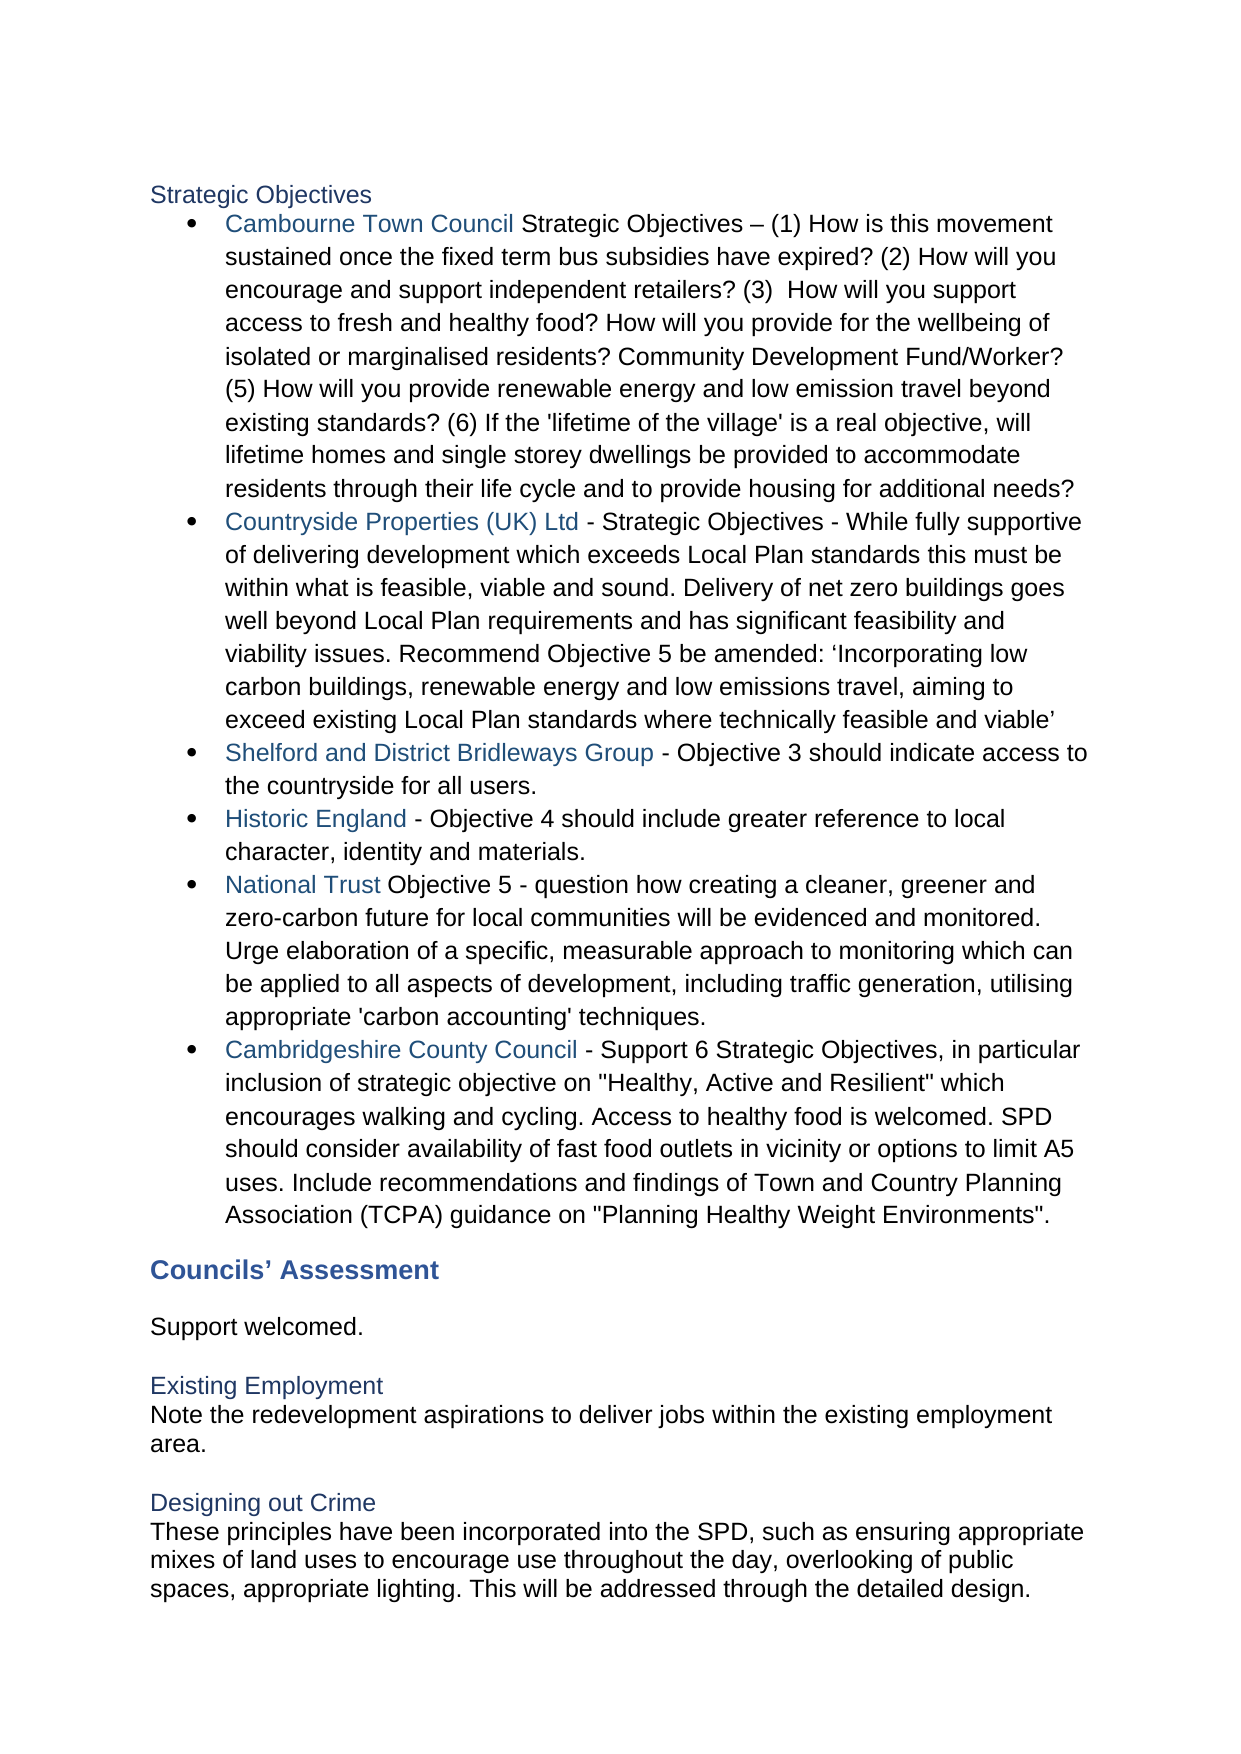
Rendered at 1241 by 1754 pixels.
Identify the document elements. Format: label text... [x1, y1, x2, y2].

text These principles have been incorporated into the SPD, such as ensuring appropriate mixes of land uses to encourage use throughout the day, overlooking of public spaces, appropriate lighting. This will be addressed through the detailed design. [150, 1517, 1090, 1603]
list Countryside Properties (UK) Ltd - Strategic Objectives - While fully supportive of delivering development which exceeds Local Plan standards this must be within what is feasible, viable and sound. Delivery of net zero buildings goes well beyond Local Plan requirements and has significant feasibility and viability issues. Recommend Objective 5 be amended: ‘Incorporating low carbon buildings, renewable energy and low emissions travel, aiming to exceed existing Local Plan standards where technically feasible and viable’ [187, 507, 1090, 733]
subtitle Existing Employment [150, 1371, 1090, 1400]
text Support welcomed. [150, 1312, 1090, 1341]
list Cambourne Town Council Strategic Objectives – (1) How is this movement sustained once the fixed term bus subsidies have expired? (2) How will you encourage and support independent retailers? (3) How will you support access to fresh and healthy food? How will you provide for the wellbeing of isolated or marginalised residents? Community Development Fund/Worker? (5) How will you provide renewable energy and low emission travel beyond existing standards? (6) If the 'lifetime of the village' is a real objective, will lifetime homes and single storey dwellings be provided to accommodate residents through their life cycle and to provide housing for additional needs? [187, 209, 1090, 502]
subtitle Designing out Crime [150, 1488, 1090, 1517]
list Historic England - Objective 4 should include greater reference to local character, identity and materials. [187, 804, 1090, 866]
list Shelford and District Bridleways Group - Objective 3 should indicate access to the countryside for all users. [187, 738, 1090, 800]
list Cambridgeshire County Council - Support 6 Strategic Objectives, in particular inclusion of strategic objective on "Healthy, Active and Resilient" which encourages walking and cycling. Access to healthy food is welcomed. SPD should consider availability of fast food outlets in vicinity or options to limit A5 uses. Include recommendations and findings of Town and Country Planning Association (TCPA) guidance on "Planning Healthy Weight Environments". [187, 1035, 1090, 1229]
list National Trust Objective 5 - question how creating a cleaner, greener and zero-carbon future for local communities will be evidenced and monitored. Urge elaboration of a specific, measurable approach to monitoring which can be applied to all aspects of development, including traffic generation, utilising appropriate 'carbon accounting' techniques. [187, 870, 1090, 1031]
subtitle Strategic Objectives [150, 181, 1090, 209]
subtitle Councils’ Assessment [150, 1254, 1090, 1286]
text Note the redevelopment aspirations to deliver jobs within the existing employment area. [150, 1400, 1090, 1457]
